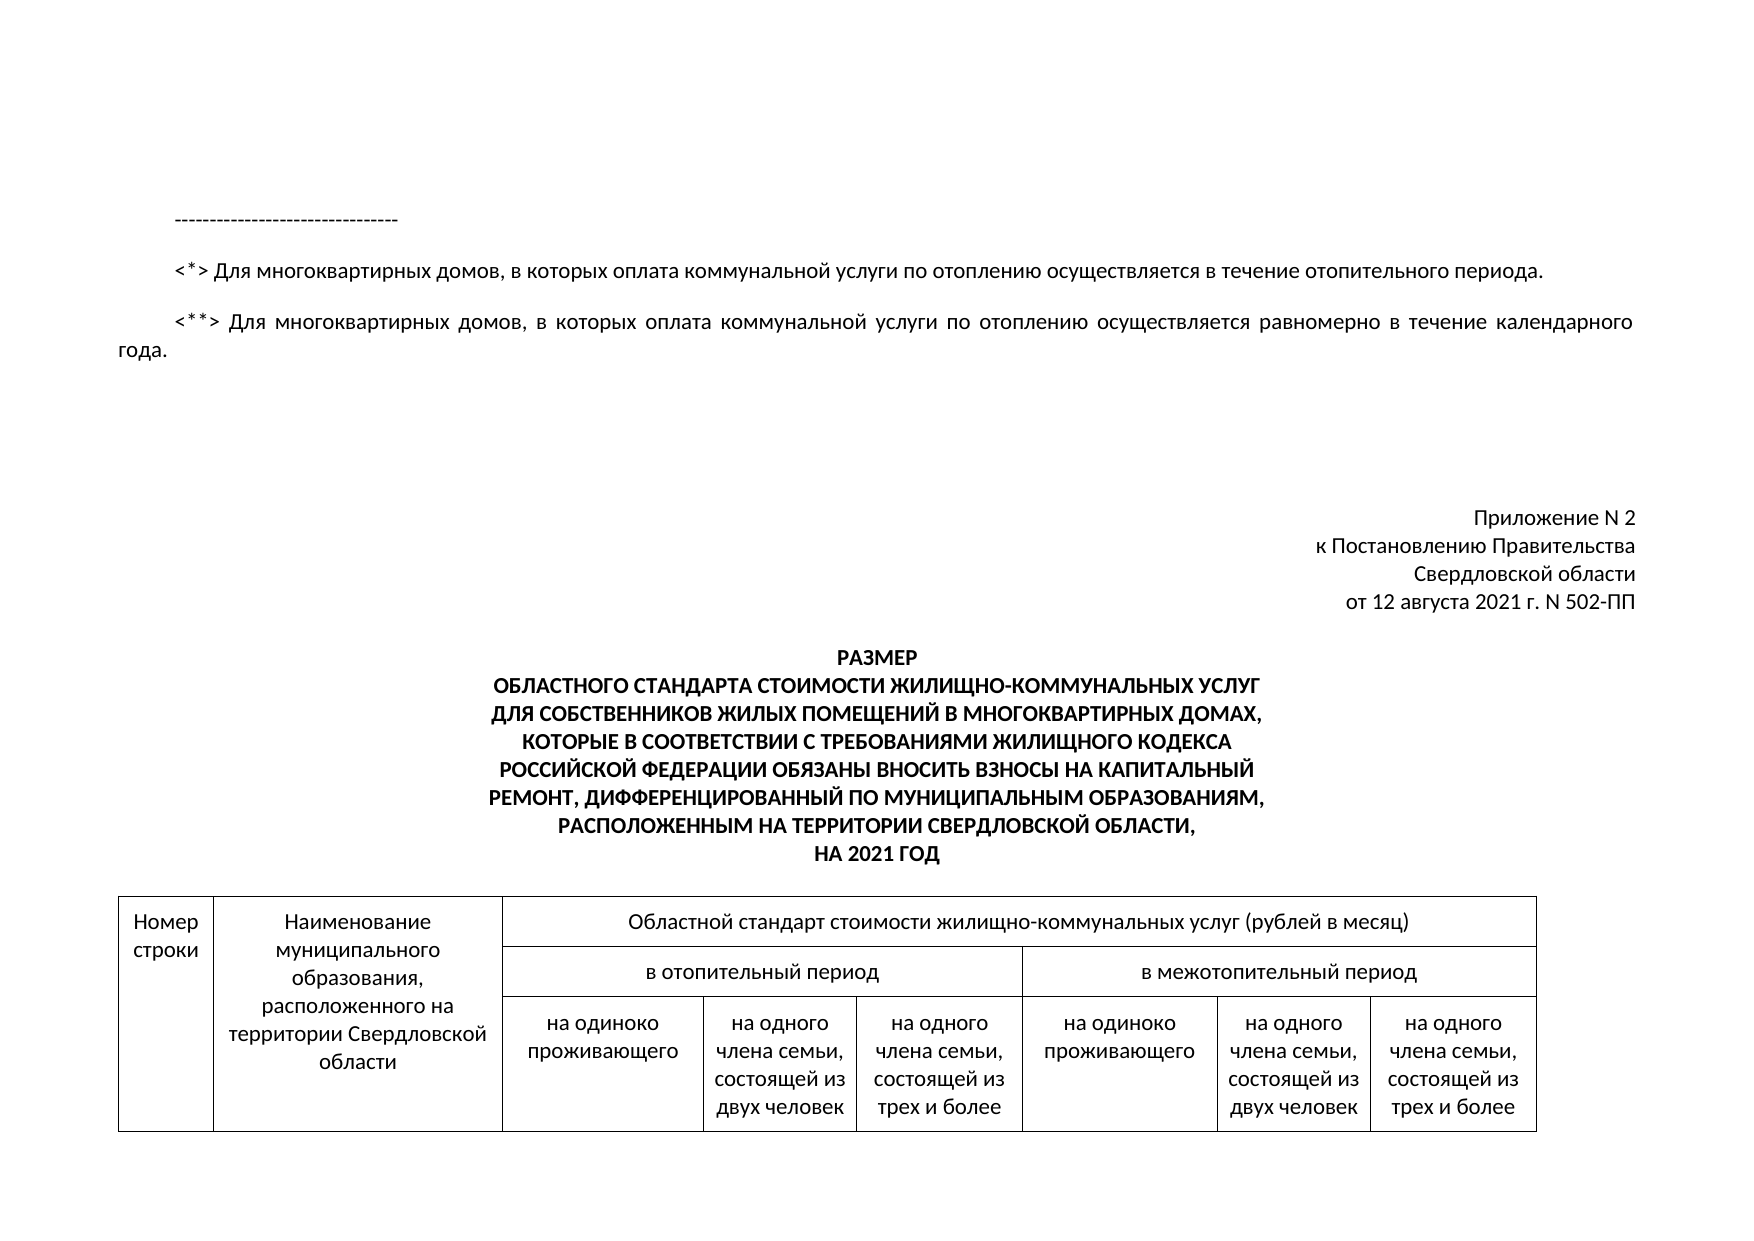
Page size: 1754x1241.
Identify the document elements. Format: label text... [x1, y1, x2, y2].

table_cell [1371, 997, 1536, 1131]
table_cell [857, 997, 1022, 1131]
table_header Наименование муниципального образования, расположенного на территории Свердловской области [214, 897, 502, 1131]
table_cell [1023, 997, 1217, 1131]
title НА 2021 ГОД [118, 839, 1636, 867]
title ДЛЯ СОБСТВЕННИКОВ ЖИЛЫХ ПОМЕЩЕНИЙ В МНОГОКВАРТИРНЫХ ДОМАХ, [118, 699, 1636, 727]
title КОТОРЫЕ В СООТВЕТСТВИИ С ТРЕБОВАНИЯМИ ЖИЛИЩНОГО КОДЕКСА [118, 727, 1636, 755]
title РЕМОНТ, ДИФФЕРЕНЦИРОВАННЫЙ ПО МУНИЦИПАЛЬНЫМ ОБРАЗОВАНИЯМ, [118, 783, 1636, 811]
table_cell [503, 997, 703, 1131]
text <*> Для многоквартирных домов, в которых оплата коммунальной услуги по отоплению осуществляется в течение отопительного периода. [118, 256, 1636, 284]
title ОБЛАСТНОГО СТАНДАРТА СТОИМОСТИ ЖИЛИЩНО-КОММУНАЛЬНЫХ УСЛУГ [118, 671, 1636, 699]
text -------------------------------- [118, 205, 1636, 233]
title РАСПОЛОЖЕННЫМ НА ТЕРРИТОРИИ СВЕРДЛОВСКОЙ ОБЛАСТИ, [118, 811, 1636, 839]
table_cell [1218, 997, 1370, 1131]
table_header Номер строки [119, 897, 213, 1131]
table_cell в межотопительный период [1023, 947, 1536, 996]
text к Постановлению Правительства [118, 531, 1636, 559]
text от 12 августа 2021 г. N 502-ПП [118, 587, 1636, 615]
table_cell в отопительный период [503, 947, 1022, 996]
title РАЗМЕР [118, 643, 1636, 671]
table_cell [704, 997, 856, 1131]
table_header Областной стандарт стоимости жилищно-коммунальных услуг (рублей в месяц) [503, 897, 1536, 946]
title РОССИЙСКОЙ ФЕДЕРАЦИИ ОБЯЗАНЫ ВНОСИТЬ ВЗНОСЫ НА КАПИТАЛЬНЫЙ [118, 755, 1636, 783]
text Свердловской области [118, 559, 1636, 587]
text Приложение N 2 [118, 503, 1636, 531]
text <**> Для многоквартирных домов, в которых оплата коммунальной услуги по отоплению осуществляется равномерно в течение календарного года. [118, 307, 1636, 363]
